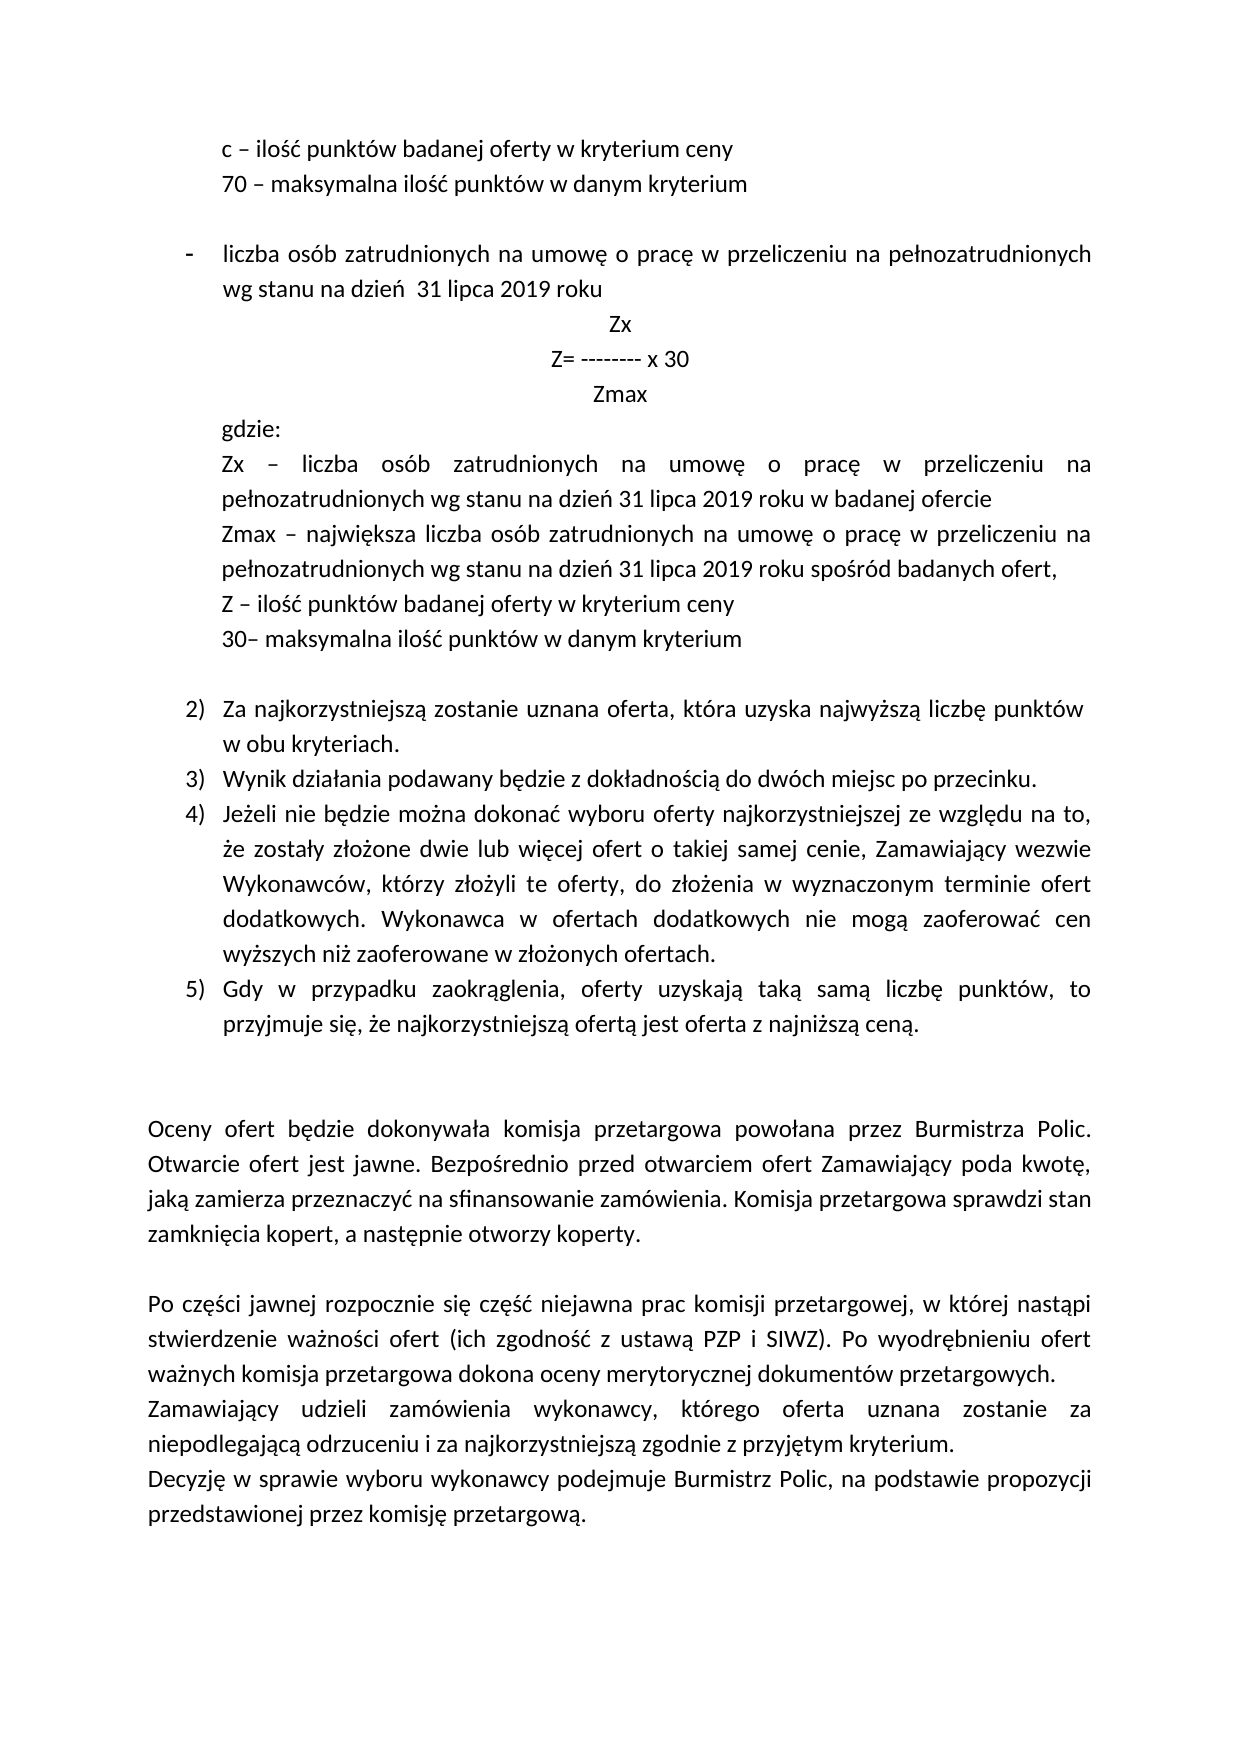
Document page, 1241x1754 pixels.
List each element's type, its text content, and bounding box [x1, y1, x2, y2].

list Wynik działania podawany będzie z dokładnością do dwóch miejsc po przecinku. [185, 763, 1093, 793]
text 30– maksymalna ilość punktów w danym kryterium [221, 623, 1093, 653]
text Zamawiający udzieli zamówienia wykonawcy, którego oferta uznana zostanie za niepodlegającą odrzuceniu i za najkorzystniejszą zgodnie z przyjętym kryterium. [148, 1393, 1093, 1458]
text c – ilość punktów badanej oferty w kryterium ceny [221, 133, 1093, 163]
list Gdy w przypadku zaokrąglenia, oferty uzyskają taką samą liczbę punktów, to przyjmuje się, że najkorzystniejszą ofertą jest oferta z najniższą ceną. [185, 973, 1093, 1038]
text Oceny ofert będzie dokonywała komisja przetargowa powołana przez Burmistrza Polic. Otwarcie ofert jest jawne. Bezpośrednio przed otwarciem ofert Zamawiający poda kwotę, jaką zamierza przeznaczyć na sfinansowanie zamówienia. Komisja przetargowa sprawdzi stan zamknięcia kopert, a następnie otworzy koperty. [148, 1113, 1093, 1248]
list Za najkorzystniejszą zostanie uznana oferta, która uzyska najwyższą liczbę punktów w obu kryteriach. [185, 693, 1093, 758]
text Z – ilość punktów badanej oferty w kryterium ceny [221, 588, 1093, 618]
text Zx – liczba osób zatrudnionych na umowę o pracę w przeliczeniu na pełnozatrudnionych wg stanu na dzień 31 lipca 2019 roku w badanej ofercie [221, 448, 1093, 513]
text Decyzję w sprawie wyboru wykonawcy podejmuje Burmistrz Polic, na podstawie propozycji przedstawionej przez komisję przetargową. [148, 1463, 1093, 1528]
text Zmax [148, 378, 1093, 408]
list Jeżeli nie będzie można dokonać wyboru oferty najkorzystniejszej ze względu na to, że zostały złożone dwie lub więcej ofert o takiej samej cenie, Zamawiający wezwie Wykonawców, którzy złożyli te oferty, do złożenia w wyznaczonym terminie ofert dodatkowych. Wykonawca w ofertach dodatkowych nie mogą zaoferować cen wyższych niż zaoferowane w złożonych ofertach. [185, 798, 1093, 968]
text Zmax – największa liczba osób zatrudnionych na umowę o pracę w przeliczeniu na pełnozatrudnionych wg stanu na dzień 31 lipca 2019 roku spośród badanych ofert, [221, 518, 1093, 583]
text gdzie: [221, 413, 1093, 443]
text Z= -------- x 30 [148, 343, 1093, 373]
list liczba osób zatrudnionych na umowę o pracę w przeliczeniu na pełnozatrudnionych wg stanu na dzień 31 lipca 2019 roku [185, 238, 1093, 303]
text Zx [148, 308, 1093, 338]
text Po części jawnej rozpocznie się część niejawna prac komisji przetargowej, w której nastąpi stwierdzenie ważności ofert (ich zgodność z ustawą PZP i SIWZ). Po wyodrębnieniu ofert ważnych komisja przetargowa dokona oceny merytorycznej dokumentów przetargowych. [148, 1288, 1093, 1388]
text 70 – maksymalna ilość punktów w danym kryterium [221, 168, 1093, 198]
